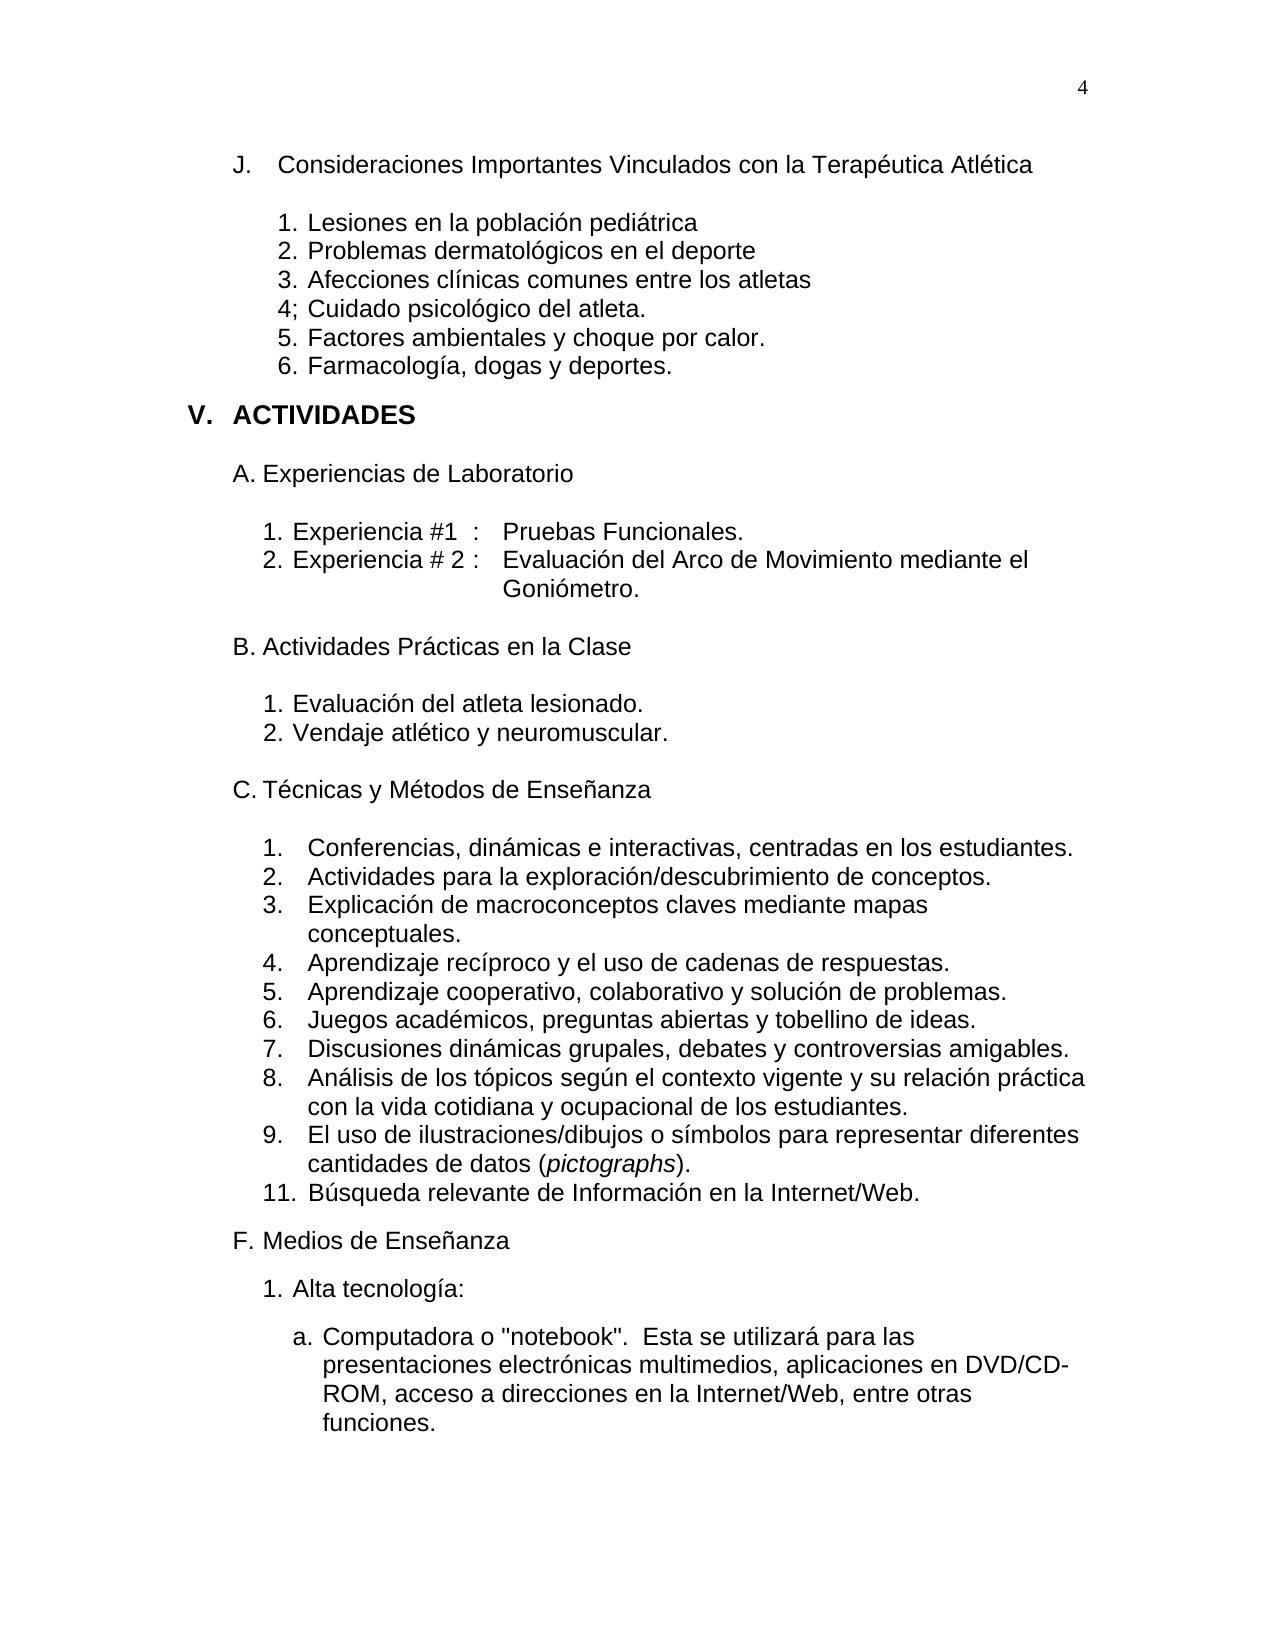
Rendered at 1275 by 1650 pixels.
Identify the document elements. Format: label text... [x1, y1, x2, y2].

text 7. Discusiones dinámicas grupales, debates y controversias amigables. [262, 1034, 1087, 1063]
text 4; Cuidado psicológico del atleta. [277, 294, 1087, 322]
text 4. Aprendizaje recíproco y el uso de cadenas de respuestas. [247, 948, 1087, 977]
text a. Computadora o "notebook". Esta se utilizará para las presentaciones electrónicas multimedios, aplicaciones en DVD/CD-ROM, acceso a direcciones en la Internet/Web, entre otras funciones. [292, 1322, 1087, 1437]
text Goniómetro. [487, 574, 1087, 603]
text 2. Problemas dermatológicos en el deporte [277, 236, 1087, 265]
text 1. Experiencia #1 : Pruebas Funcionales. [247, 517, 1087, 545]
text cantidades de datos (pictographs). [292, 1149, 1087, 1178]
text 8. Análisis de los tópicos según el contexto vigente y su relación práctica con la vida cotidiana y ocupacional de los estudiantes. [262, 1063, 1087, 1120]
text 2. Experiencia # 2 : Evaluación del Arco de Movimiento mediante el [247, 545, 1087, 574]
text 11. Búsqueda relevante de Información en la Internet/Web. [262, 1178, 1087, 1207]
text 3. Afecciones clínicas comunes entre los atletas [277, 265, 1087, 294]
text V. ACTIVIDADES [187, 399, 1087, 430]
text 1. Lesiones en la población pediátrica [277, 207, 1087, 236]
text 1. Alta tecnología: [247, 1274, 1087, 1302]
text 6. Farmacología, dogas y deportes. [277, 351, 1087, 380]
text 5. Factores ambientales y choque por calor. [277, 322, 1087, 351]
text 1. Evaluación del atleta lesionado. [263, 689, 1087, 718]
text 6. Juegos académicos, preguntas abiertas y tobellino de ideas. [247, 1005, 1087, 1034]
text 1. Conferencias, dinámicas e interactivas, centradas en los estudiantes. [247, 833, 1087, 862]
text F. Medios de Enseñanza [232, 1226, 1087, 1254]
text A. Experiencias de Laboratorio [217, 459, 1087, 488]
text 5. Aprendizaje cooperativo, colaborativo y solución de problemas. [247, 977, 1087, 1005]
text J. Consideraciones Importantes Vinculados con la Terapéutica Atlética [217, 150, 1087, 179]
text 9. El uso de ilustraciones/dibujos o símbolos para representar diferentes [262, 1120, 1087, 1149]
text C. Técnicas y Métodos de Enseñanza [217, 775, 1087, 804]
text B. Actividades Prácticas en la Clase [217, 632, 1087, 660]
text 3. Explicación de macroconceptos claves mediante mapas conceptuales. [262, 890, 1087, 948]
text 2. Actividades para la exploración/descubrimiento de conceptos. [247, 862, 1087, 890]
text 2. Vendaje atlético y neuromuscular. [263, 718, 1087, 747]
